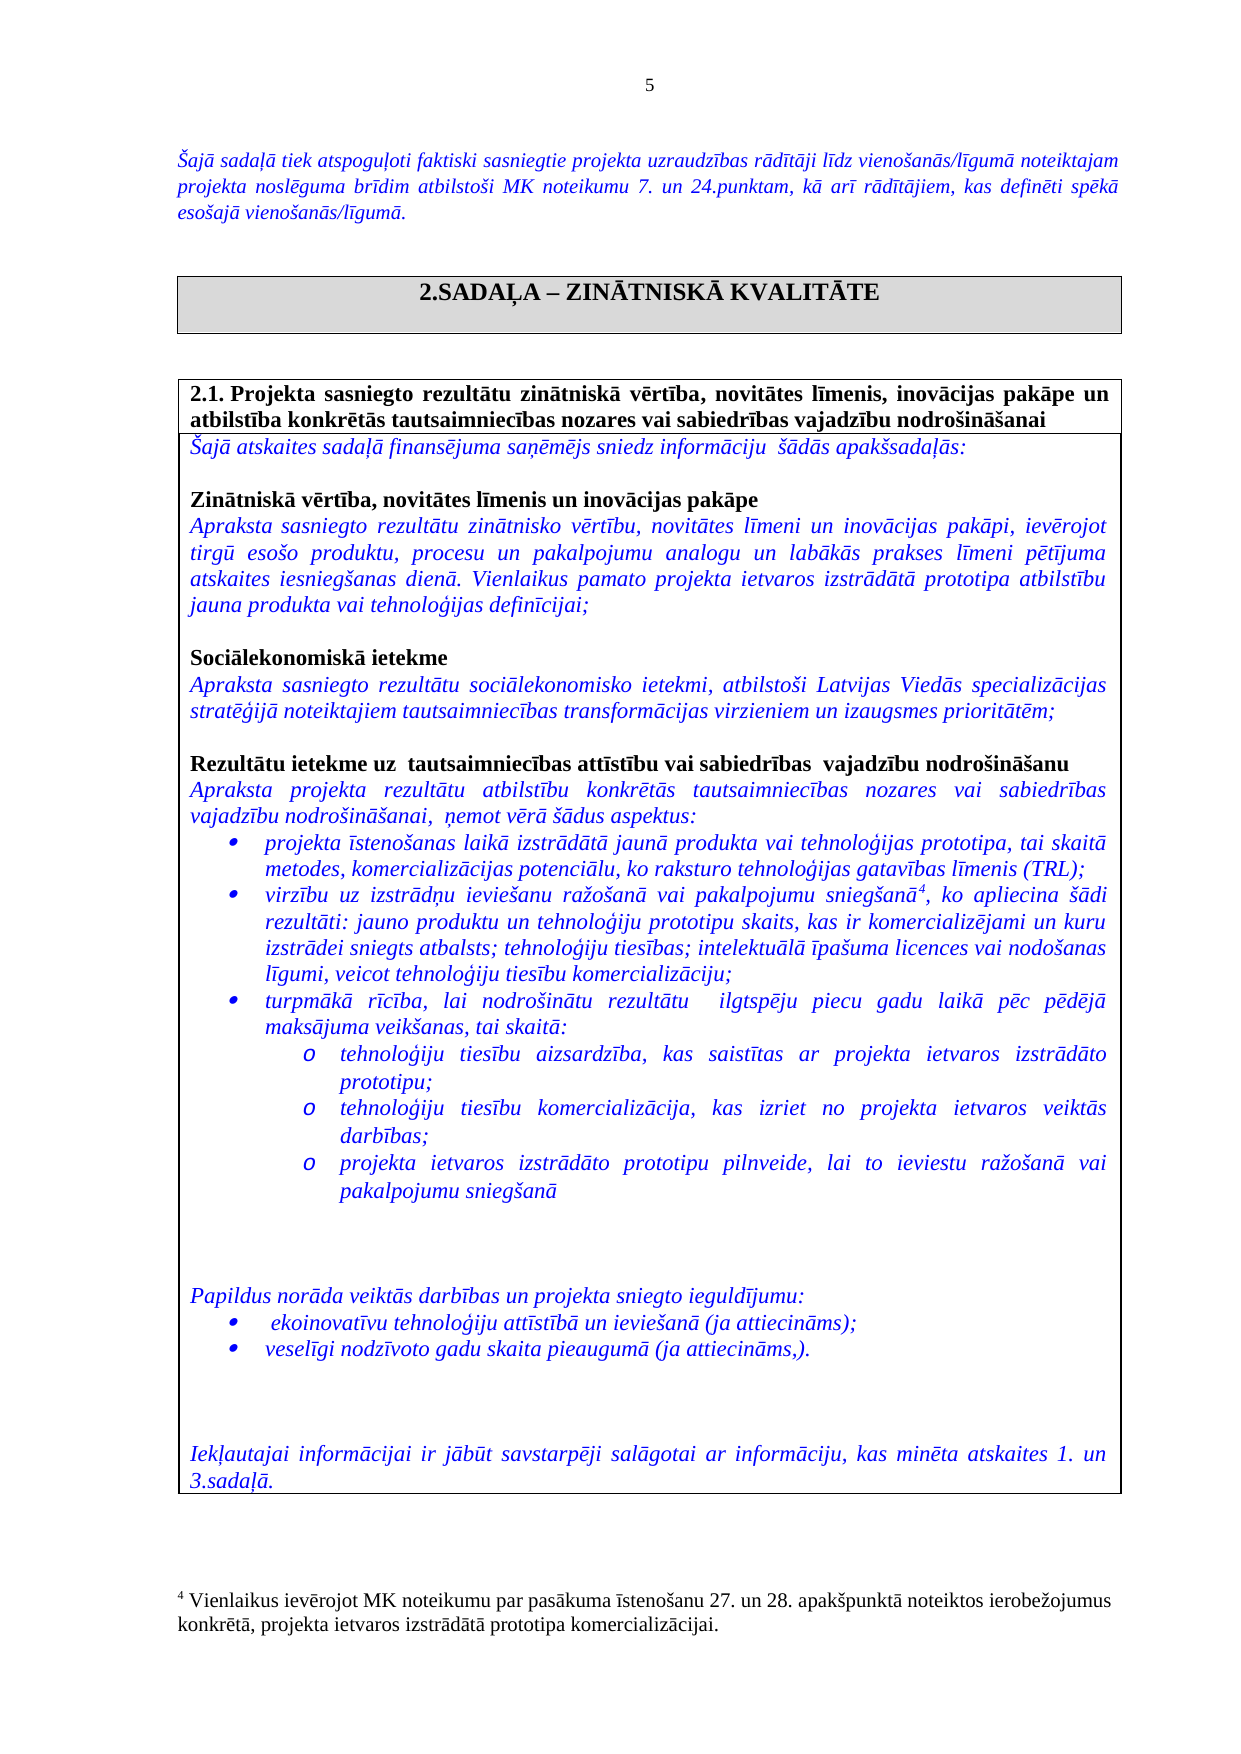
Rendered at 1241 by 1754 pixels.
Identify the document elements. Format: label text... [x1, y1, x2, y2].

text Šajā sadaļā tiek atspoguļoti faktiski sasniegtie projekta uzraudzības rādītāji līdz vienošanās/līgumā noteiktajam projekta noslēguma brīdim atbilstoši MK noteikumu 7. un 24.punktam, kā arī rādītājiem, kas definēti spēkā esošajā vienošanās/līgumā. [177, 148, 1122, 224]
table_header 2.SADAĻA – ZINĀTNISKĀ KVALITĀTE [178, 277, 1121, 332]
table_cell Šajā atskaites sadaļā finansējuma saņēmējs sniedz informāciju šādās apakšsadaļās: Zinātniskā vērtība, novitātes līmenis un inovācijas pakāpe Apraksta sasniegto rezultātu zinātnisko vērtību, novitātes līmeni un inovācijas pakāpi, ievērojot tirgū esošo produktu, procesu un pakalpojumu analogu un labākās prakses līmeni pētījuma atskaites iesniegšanas dienā. Vienlaikus pamato projekta ietvaros izstrādātā prototipa atbilstību jauna produkta vai tehnoloģijas definīcijai; Sociālekonomiskā ietekme Apraksta sasniegto rezultātu sociālekonomisko ietekmi, atbilstoši Latvijas Viedās specializācijas stratēģijā noteiktajiem tautsaimniecības transformācijas virzieniem un izaugsmes prioritātēm; Rezultātu ietekme uz tautsaimniecības attīstību vai sabiedrības vajadzību nodrošināšanu Apraksta projekta rezultātu atbilstību konkrētās tautsaimniecības nozares vai sabiedrības vajadzību nodrošināšanai, ņemot vērā šādus aspektus: projekta īstenošanas laikā izstrādātā jaunā produkta vai tehnoloģijas prototipa, tai skaitā metodes, komercializācijas potenciālu, ko raksturo tehnoloģijas gatavības līmenis (TRL); virzību uz izstrādņu ieviešanu ražošanā vai pakalpojumu sniegšanā, ko apliecina šādi rezultāti: jauno produktu un tehnoloģiju prototipu skaits, kas ir komercializējami un kuru izstrādei sniegts atbalsts; tehnoloģiju tiesības; intelektuālā īpašuma licences vai nodošanas līgumi, veicot tehnoloģiju tiesību komercializāciju; turpmākā rīcība, lai nodrošinātu rezultātu ilgtspēju piecu gadu laikā pēc pēdējā maksājuma veikšanas, tai skaitā: tehnoloģiju tiesību aizsardzība, kas saistītas ar projekta ietvaros izstrādāto prototipu; tehnoloģiju tiesību komercializācija, kas izriet no projekta ietvaros veiktās darbības; projekta ietvaros izstrādāto prototipu pilnveide, lai to ieviestu ražošanā vai pakalpojumu sniegšanā Papildus norāda veiktās darbības un projekta sniegto ieguldījumu: ekoinovatīvu tehnoloģiju attīstībā un ieviešanā (ja attiecināms); veselīgi nodzīvoto gadu skaita pieaugumā (ja attiecināms,). Iekļautajai informācijai ir jābūt savstarpēji salāgotai ar informāciju, kas minēta atskaites 1. un 3.sadaļā. [180, 434, 1120, 1493]
table_header 2.1. Projekta sasniegto rezultātu zinātniskā vērtība, novitātes līmenis, inovācijas pakāpe un atbilstība konkrētās tautsaimniecības nozares vai sabiedrības vajadzību nodrošināšanai [179, 380, 1121, 432]
